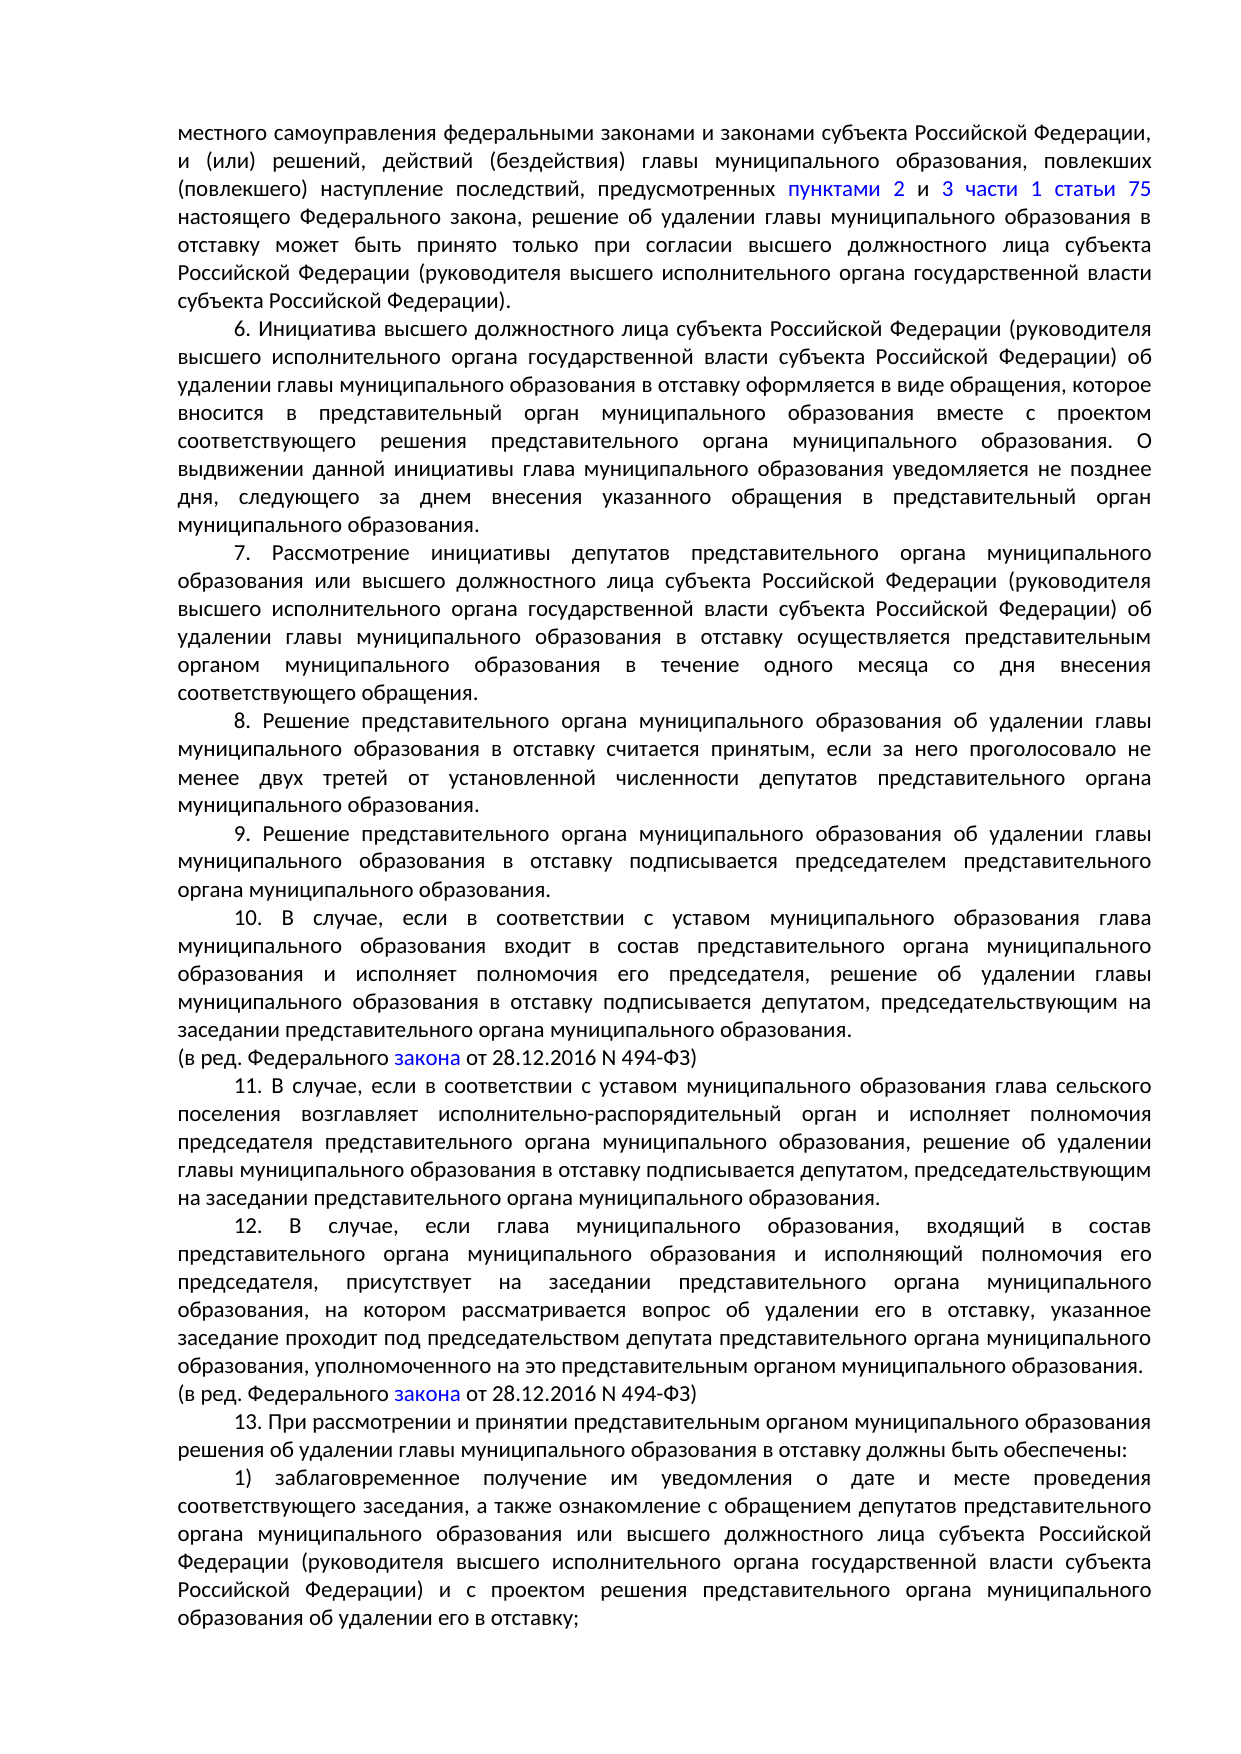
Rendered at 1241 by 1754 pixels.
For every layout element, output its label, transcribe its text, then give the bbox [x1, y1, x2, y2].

text 11. В случае, если в соответствии с уставом муниципального образования глава сельского поселения возглавляет исполнительно-распорядительный орган и исполняет полномочия председателя представительного органа муниципального образования, решение об удалении главы муниципального образования в отставку подписывается депутатом, председательствующим на заседании представительного органа муниципального образования. [177, 1071, 1152, 1211]
text 13. При рассмотрении и принятии представительным органом муниципального образования решения об удалении главы муниципального образования в отставку должны быть обеспечены: [177, 1407, 1152, 1463]
text 12. В случае, если глава муниципального образования, входящий в состав представительного органа муниципального образования и исполняющий полномочия его председателя, присутствует на заседании представительного органа муниципального образования, на котором рассматривается вопрос об удалении его в отставку, указанное заседание проходит под председательством депутата представительного органа муниципального образования, уполномоченного на это представительным органом муниципального образования. [177, 1211, 1152, 1379]
text 1) заблаговременное получение им уведомления о дате и месте проведения соответствующего заседания, а также ознакомление с обращением депутатов представительного органа муниципального образования или высшего должностного лица субъекта Российской Федерации (руководителя высшего исполнительного органа государственной власти субъекта Российской Федерации) и с проектом решения представительного органа муниципального образования об удалении его в отставку; [177, 1463, 1152, 1631]
text (в ред. Федерального закона от 28.12.2016 N 494-ФЗ) [177, 1043, 1152, 1071]
text (в ред. Федерального закона от 28.12.2016 N 494-ФЗ) [177, 1379, 1152, 1407]
text 9. Решение представительного органа муниципального образования об удалении главы муниципального образования в отставку подписывается председателем представительного органа муниципального образования. [177, 819, 1152, 903]
text 6. Инициатива высшего должностного лица субъекта Российской Федерации (руководителя высшего исполнительного органа государственной власти субъекта Российской Федерации) об удалении главы муниципального образования в отставку оформляется в виде обращения, которое вносится в представительный орган муниципального образования вместе с проектом соответствующего решения представительного органа муниципального образования. О выдвижении данной инициативы глава муниципального образования уведомляется не позднее дня, следующего за днем внесения указанного обращения в представительный орган муниципального образования. [177, 314, 1152, 538]
text 10. В случае, если в соответствии с уставом муниципального образования глава муниципального образования входит в состав представительного органа муниципального образования и исполняет полномочия его председателя, решение об удалении главы муниципального образования в отставку подписывается депутатом, председательствующим на заседании представительного органа муниципального образования. [177, 903, 1152, 1043]
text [177, 118, 1152, 314]
text 8. Решение представительного органа муниципального образования об удалении главы муниципального образования в отставку считается принятым, если за него проголосовало не менее двух третей от установленной численности депутатов представительного органа муниципального образования. [177, 707, 1152, 819]
text 7. Рассмотрение инициативы депутатов представительного органа муниципального образования или высшего должностного лица субъекта Российской Федерации (руководителя высшего исполнительного органа государственной власти субъекта Российской Федерации) об удалении главы муниципального образования в отставку осуществляется представительным органом муниципального образования в течение одного месяца со дня внесения соответствующего обращения. [177, 538, 1152, 707]
